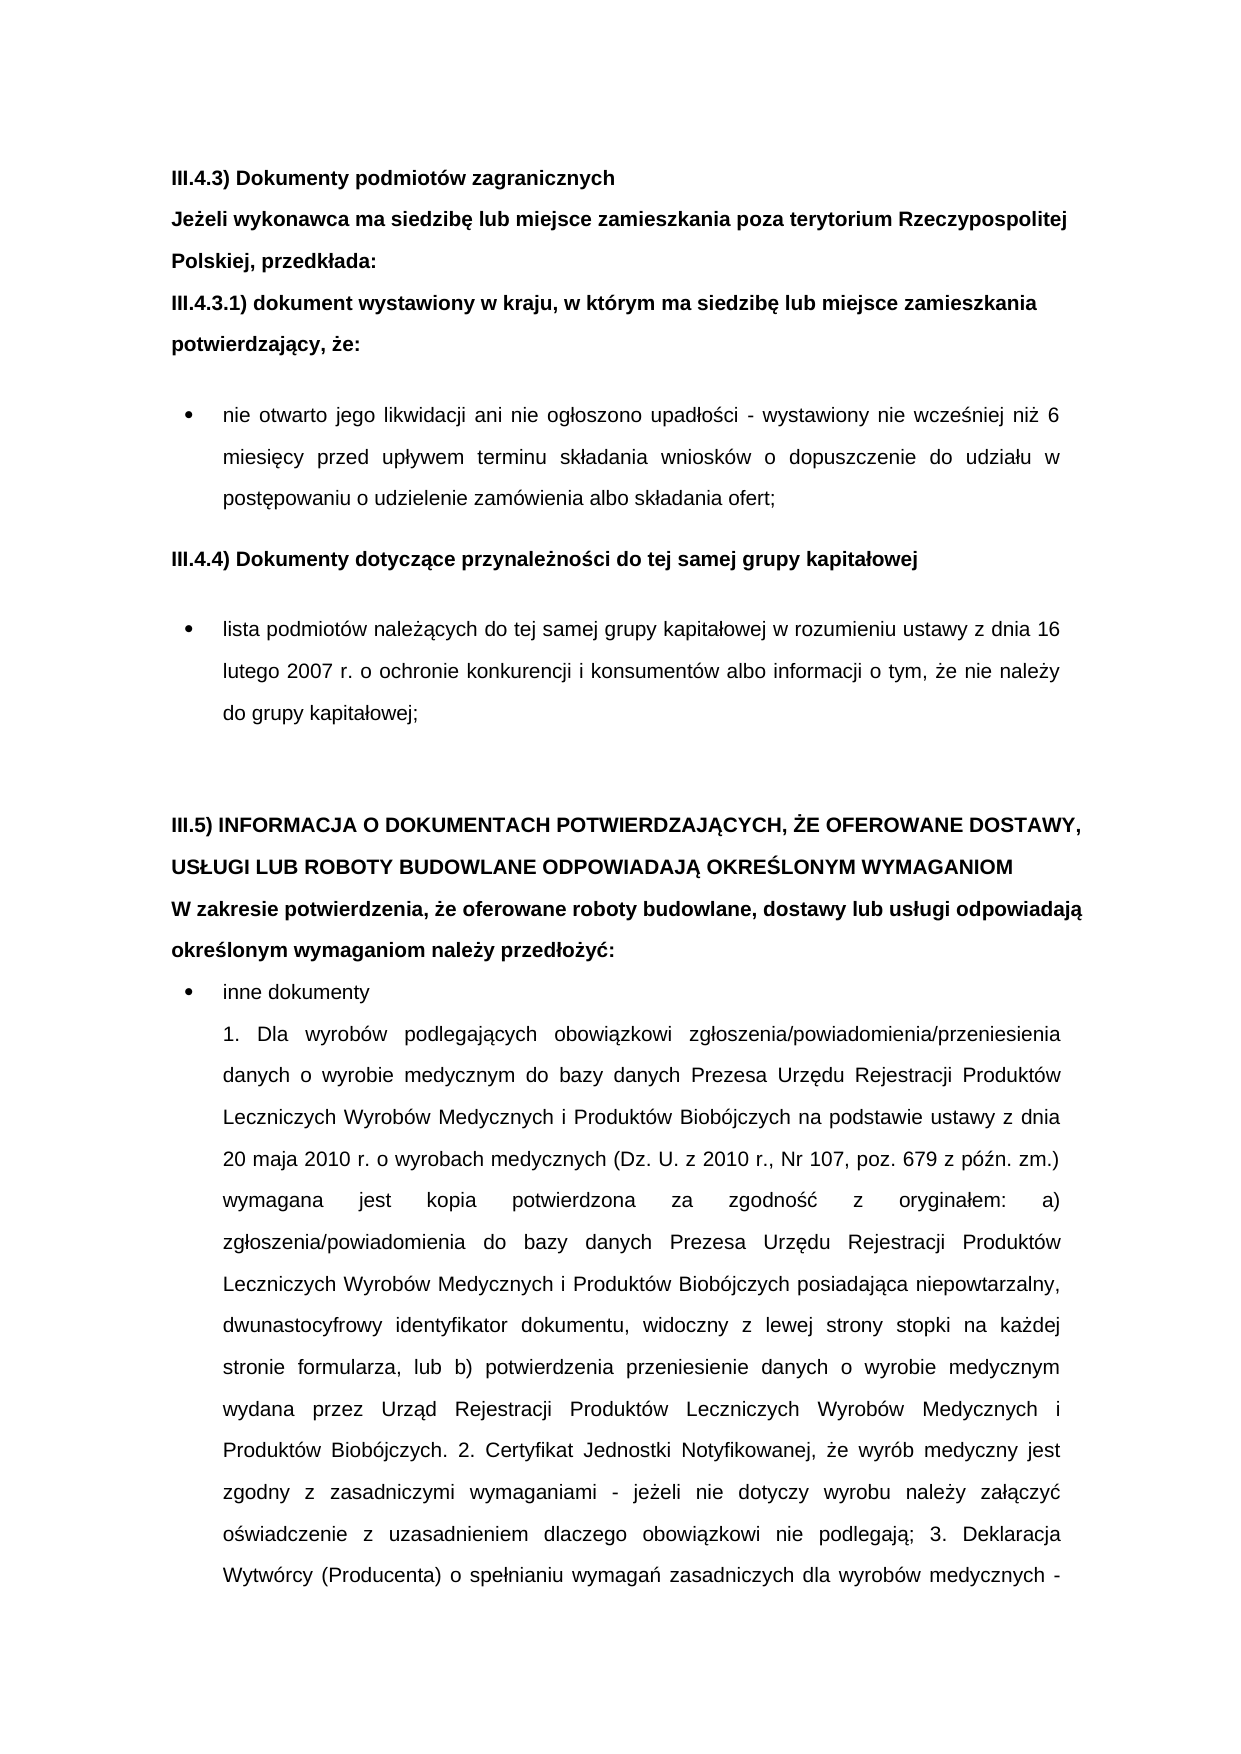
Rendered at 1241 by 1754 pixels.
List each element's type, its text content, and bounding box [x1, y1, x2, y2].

text Jeżeli wykonawca ma siedzibę lub miejsce zamieszkania poza terytorium Rzeczypospolitej Polskiej, przedkłada: [171, 189, 1093, 273]
text III.4.3.1) dokument wystawiony w kraju, w którym ma siedzibę lub miejsce zamieszkania potwierdzający, że: [171, 273, 1093, 356]
list lista podmiotów należących do tej samej grupy kapitałowej w rozumieniu ustawy z dnia 16 lutego 2007 r. o ochronie konkurencji i konsumentów albo informacji o tym, że nie należy do grupy kapitałowej; [185, 600, 1061, 725]
text III.5) INFORMACJA O DOKUMENTACH POTWIERDZAJĄCYCH, ŻE OFEROWANE DOSTAWY, USŁUGI LUB ROBOTY BUDOWLANE ODPOWIADAJĄ OKREŚLONYM WYMAGANIOM [171, 795, 1093, 879]
list inne dokumenty [185, 962, 1061, 1004]
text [223, 1004, 1061, 1587]
list nie otwarto jego likwidacji ani nie ogłoszono upadłości - wystawiony nie wcześniej niż 6 miesięcy przed upływem terminu składania wniosków o dopuszczenie do udziału w postępowaniu o udzielenie zamówienia albo składania ofert; [185, 385, 1061, 510]
text III.4.3) Dokumenty podmiotów zagranicznych [171, 148, 1093, 189]
text III.4.4) Dokumenty dotyczące przynależności do tej samej grupy kapitałowej [171, 529, 1093, 571]
text W zakresie potwierdzenia, że oferowane roboty budowlane, dostawy lub usługi odpowiadają określonym wymaganiom należy przedłożyć: [171, 879, 1093, 962]
